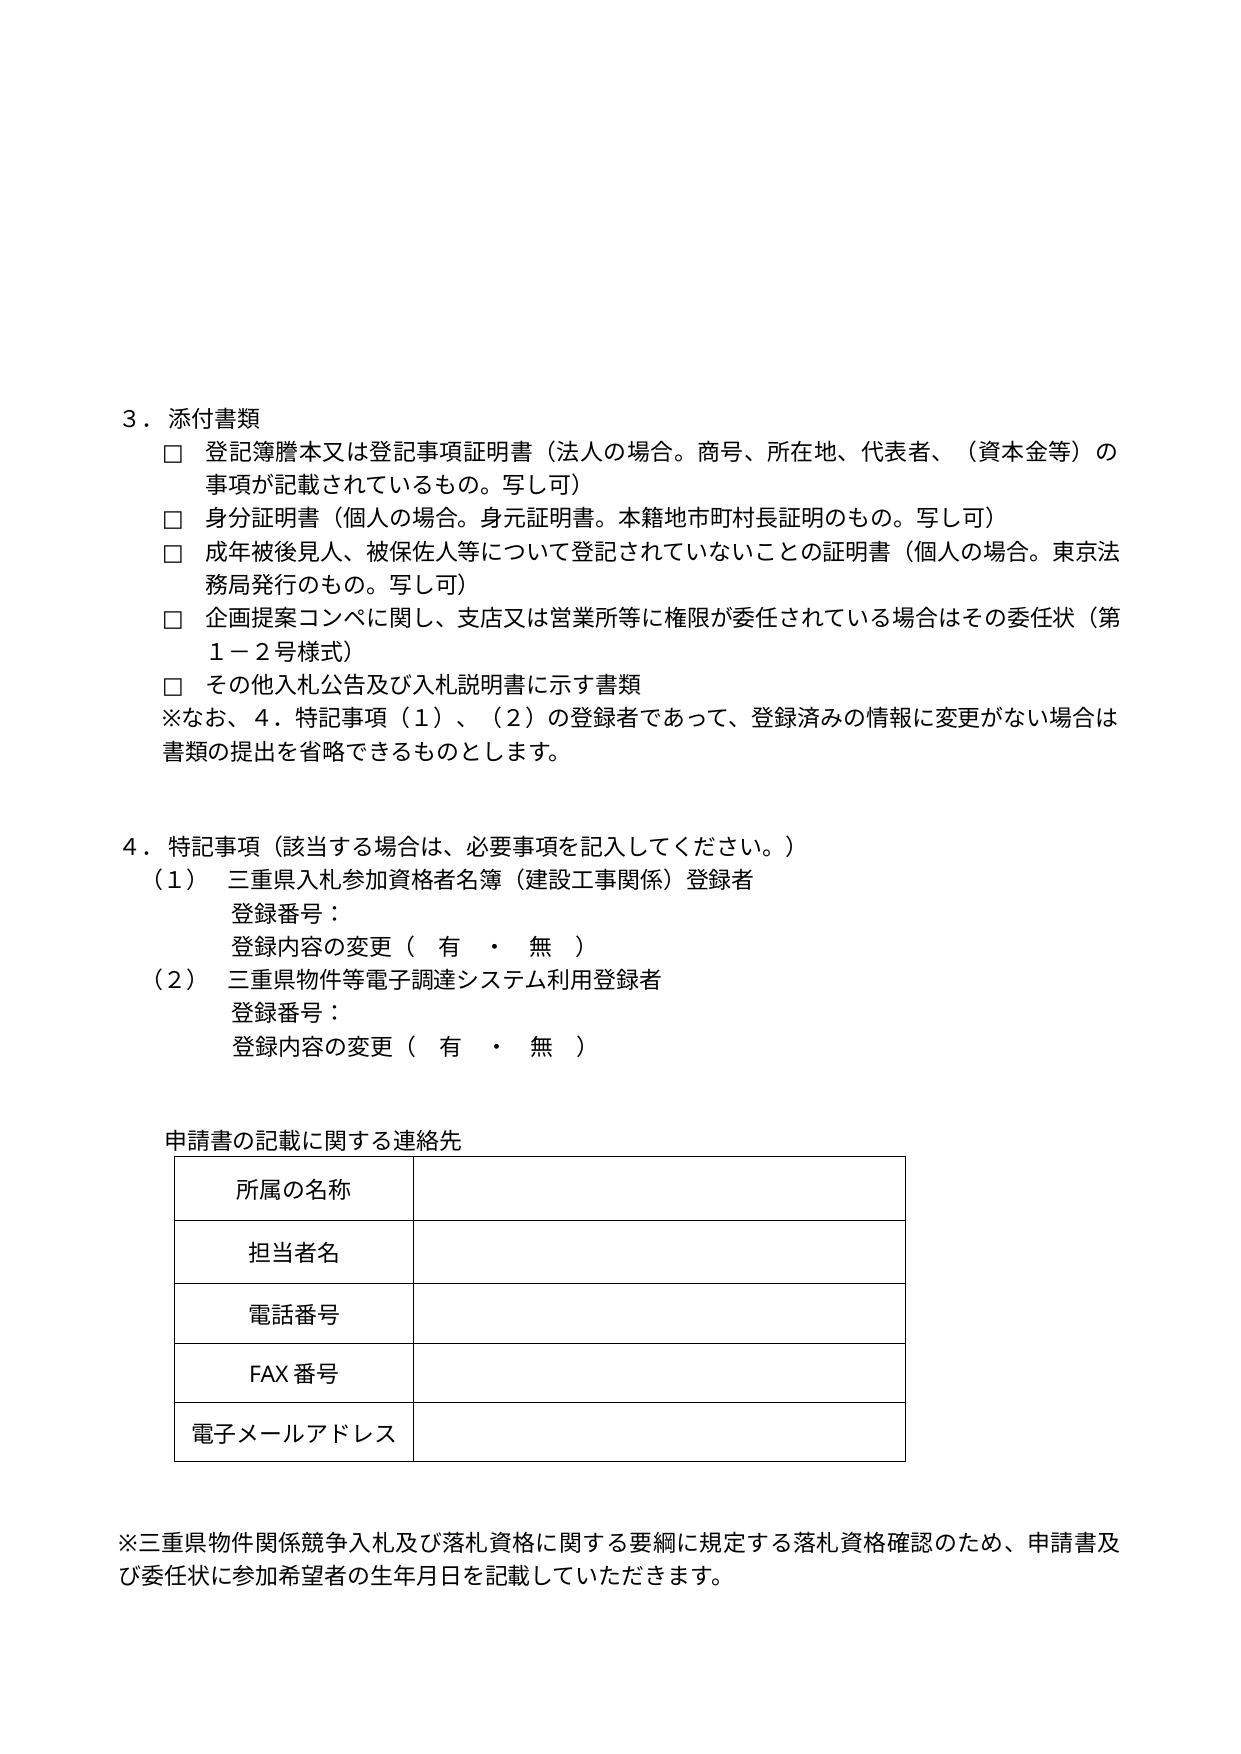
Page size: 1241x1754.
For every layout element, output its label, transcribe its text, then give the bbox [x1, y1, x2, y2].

list 身分証明書（個人の場合。身元証明書。本籍地市町村長証明のもの。写し可） [162, 500, 1122, 534]
text 登録番号： [140, 896, 1122, 929]
list 企画提案コンペに関し、支店又は営業所等に権限が委任されている場合はその委任状（第１－２号様式） [162, 600, 1122, 667]
table_cell [414, 1221, 905, 1283]
list 特記事項（該当する場合は、必要事項を記入してください。） [118, 829, 1122, 862]
table_cell 担当者名 [175, 1221, 413, 1283]
table_header 所属の名称 [175, 1157, 413, 1219]
table_cell 電話番号 [175, 1284, 413, 1342]
list その他入札公告及び入札説明書に示す書類 [162, 667, 1122, 700]
text 登録内容の変更（ 有 ・ 無 ） [140, 929, 1122, 962]
table_cell [414, 1344, 905, 1402]
table_cell FAX番号 [175, 1344, 413, 1402]
text 登録番号： [140, 995, 1122, 1028]
table_cell [414, 1284, 905, 1342]
list 添付書類 [118, 401, 1122, 434]
table_header [414, 1157, 905, 1219]
list 三重県物件等電子調達システム利用登録者 [140, 962, 1122, 995]
list 成年被後見人、被保佐人等について登記されていないことの証明書（個人の場合。東京法務局発行のもの。写し可） [162, 534, 1122, 600]
text ※なお、４．特記事項（１）、（２）の登録者であって、登録済みの情報に変更がない場合は書類の提出を省略できるものとします。 [162, 700, 1122, 767]
text 登録内容の変更（ 有 ・ 無 ） [118, 1028, 1122, 1062]
list 三重県入札参加資格者名簿（建設工事関係）登録者 [140, 862, 1122, 896]
list 登記簿謄本又は登記事項証明書（法人の場合。商号、所在地、代表者、（資本金等）の事項が記載されているもの。写し可） [162, 434, 1122, 500]
table_cell 電子メールアドレス [175, 1403, 413, 1461]
table_cell [414, 1403, 905, 1461]
text 申請書の記載に関する連絡先 [118, 1123, 1122, 1156]
text ※三重県物件関係競争入札及び落札資格に関する要綱に規定する落札資格確認のため、申請書及び委任状に参加希望者の生年月日を記載していただきます。 [118, 1525, 1122, 1591]
